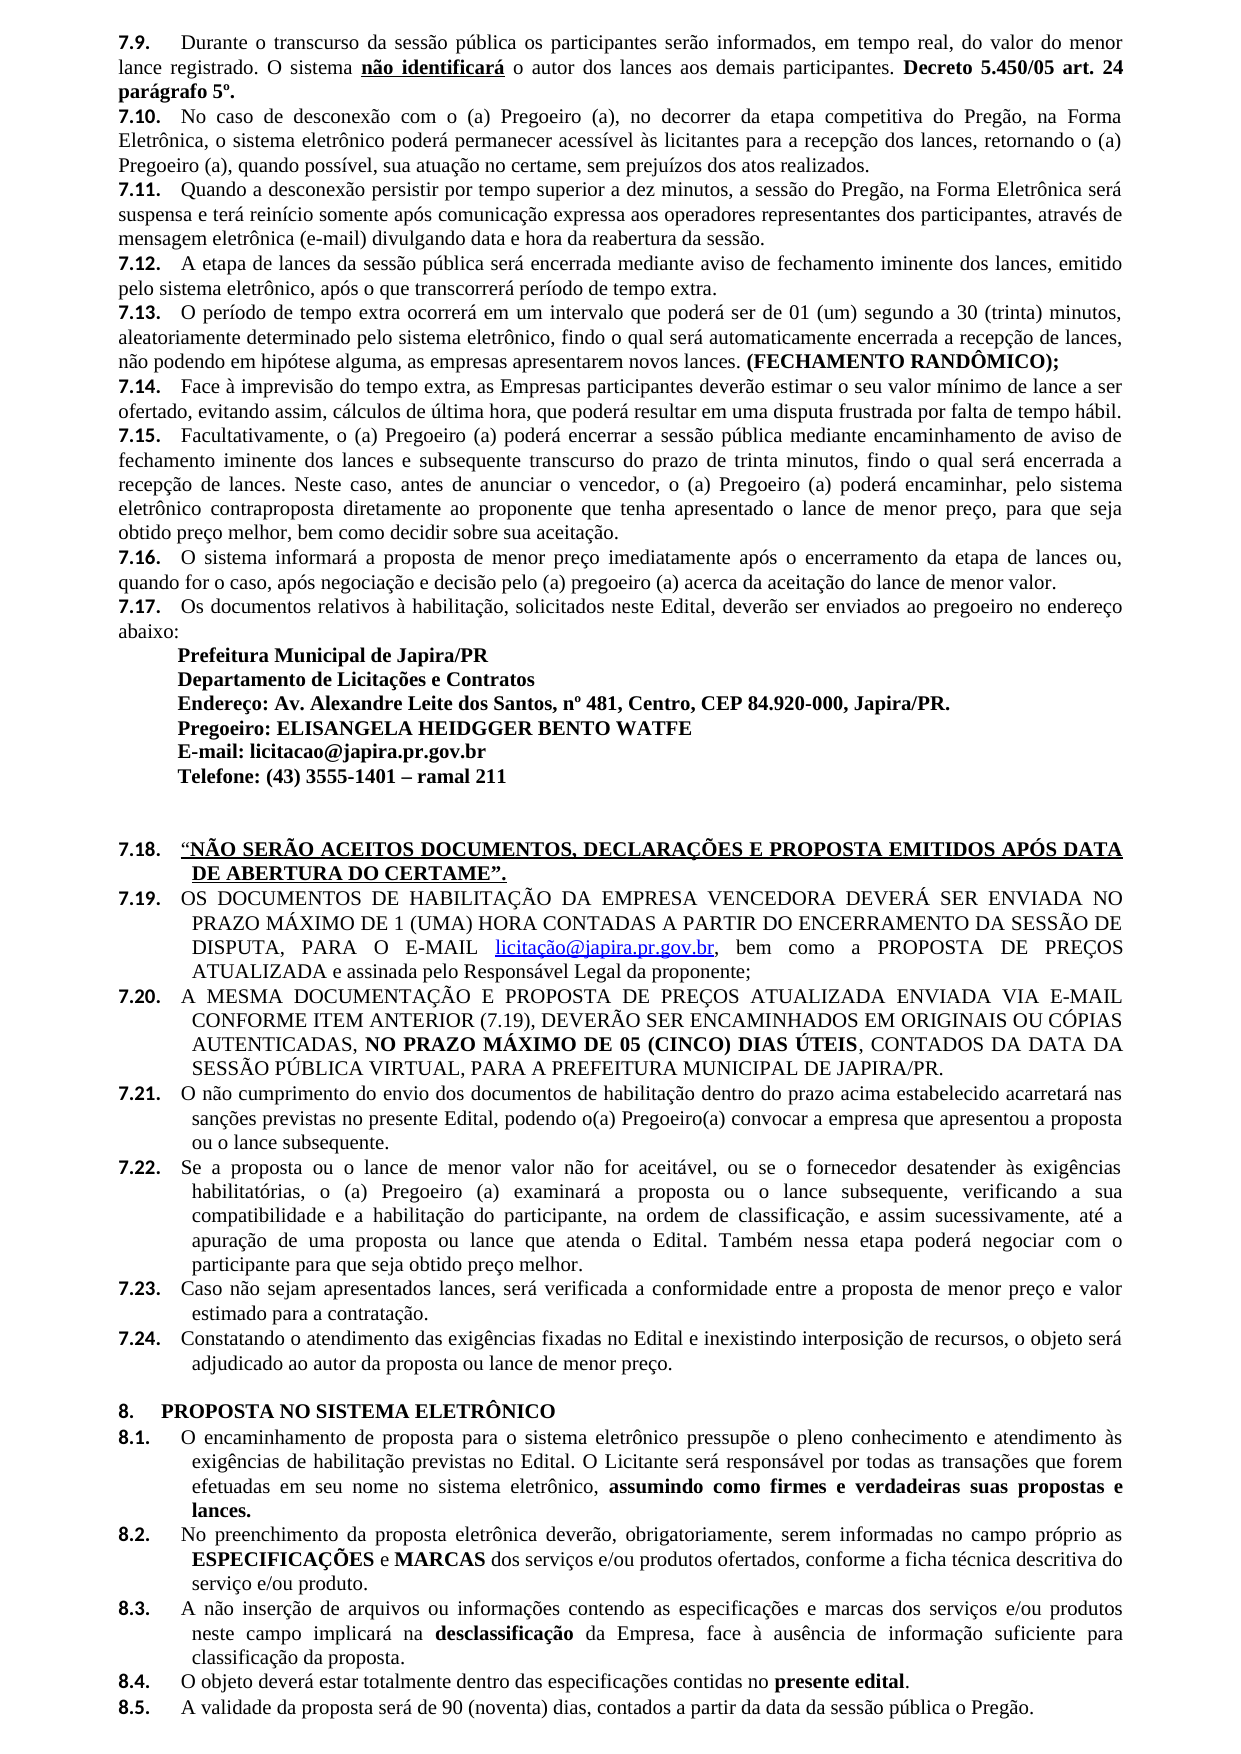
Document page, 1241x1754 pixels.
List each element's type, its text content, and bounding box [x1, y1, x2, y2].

list O objeto deverá estar totalmente dentro das especificações contidas no presente edital. [118, 1669, 1124, 1694]
list O sistema informará a proposta de menor preço imediatamente após o encerramento da etapa de lances ou, quando for o caso, após negociação e decisão pelo (a) pregoeiro (a) acerca da aceitação do lance de menor valor. [118, 544, 1124, 594]
text Endereço: Av. Alexandre Leite dos Santos, nº 481, Centro, CEP 84.920-000, Japira/PR. [177, 691, 1124, 715]
list A validade da proposta será de 90 (noventa) dias, contados a partir da data da sessão pública o Pregão. [118, 1694, 1124, 1719]
list No preenchimento da proposta eletrônica deverão, obrigatoriamente, serem informadas no campo próprio as ESPECIFICAÇÕES e MARCAS dos serviços e/ou produtos ofertados, conforme a ficha técnica descritiva do serviço e/ou produto. [118, 1522, 1124, 1595]
list “Não serão aceitos documentos, declarações e proposta emitidos após data de abertura do certame”. [118, 836, 1124, 885]
list Constatando o atendimento das exigências fixadas no Edital e inexistindo interposição de recursos, o objeto será adjudicado ao autor da proposta ou lance de menor preço. [118, 1325, 1124, 1374]
list Os documentos relativos à habilitação, solicitados neste Edital, deverão ser enviados ao pregoeiro no endereço abaixo: [118, 594, 1124, 643]
list O encaminhamento de proposta para o sistema eletrônico pressupõe o pleno conhecimento e atendimento às exigências de habilitação previstas no Edital. O Licitante será responsável por todas as transações que forem efetuadas em seu nome no sistema eletrônico, assumindo como firmes e verdadeiras suas propostas e lances. [118, 1424, 1124, 1522]
list Caso não sejam apresentados lances, será verificada a conformidade entre a proposta de menor preço e valor estimado para a contratação. [118, 1276, 1124, 1325]
list A mesma documentação e proposta DE PREÇOS atualizada enviada via e-mail conforme item anterior (7.19), deverão ser encaminhados em originais ou cópias autenticadas, no prazo máximo de 05 (cinco) dias úteis, contados da data da sessão pública virtual, para a Prefeitura Municipal de Japira/PR. [118, 983, 1124, 1080]
list Se a proposta ou o lance de menor valor não for aceitável, ou se o fornecedor desatender às exigências habilitatórias, o (a) Pregoeiro (a) examinará a proposta ou o lance subsequente, verificando a sua compatibilidade e a habilitação do participante, na ordem de classificação, e assim sucessivamente, até a apuração de uma proposta ou lance que atenda o Edital. Também nessa etapa poderá negociar com o participante para que seja obtido preço melhor. [118, 1154, 1124, 1276]
list Os documentos DE HABILITAÇÃO da Empresa vencedora DEVERÁ SER ENVIADA NO PRAZO MÁXIMO DE 1 (UMA) HORA contadas a partir do encerramento da sessão de disputa, para o e-mail licitação@japira.pr.gov.br, bem como a Proposta de Preços atualizada e assinada pelo Responsável Legal da proponente; [118, 885, 1124, 983]
list Durante o transcurso da sessão pública os participantes serão informados, em tempo real, do valor do menor lance registrado. O sistema não identificará o autor dos lances aos demais participantes. Decreto 5.450/05 art. 24 parágrafo 5º. [118, 29, 1124, 103]
list O período de tempo extra ocorrerá em um intervalo que poderá ser de 01 (um) segundo a 30 (trinta) minutos, aleatoriamente determinado pelo sistema eletrônico, findo o qual será automaticamente encerrada a recepção de lances, não podendo em hipótese alguma, as empresas apresentarem novos lances. (FECHAMENTO RANDÔMICO); [118, 299, 1124, 373]
text Telefone: (43) 3555-1401 – ramal 211 [177, 763, 1124, 788]
list Quando a desconexão persistir por tempo superior a dez minutos, a sessão do Pregão, na Forma Eletrônica será suspensa e terá reinício somente após comunicação expressa aos operadores representantes dos participantes, através de mensagem eletrônica (e-mail) divulgando data e hora da reabertura da sessão. [118, 177, 1124, 250]
text Pregoeiro: ELISANGELA HEIDGGER BENTO WATFE [177, 715, 1124, 739]
text E-mail: licitacao@japira.pr.gov.br [177, 739, 1124, 763]
list PROPOSTA NO SISTEMA ELETRÔNICO [118, 1399, 1124, 1424]
list A etapa de lances da sessão pública será encerrada mediante aviso de fechamento iminente dos lances, emitido pelo sistema eletrônico, após o que transcorrerá período de tempo extra. [118, 250, 1124, 299]
list Face à imprevisão do tempo extra, as Empresas participantes deverão estimar o seu valor mínimo de lance a ser ofertado, evitando assim, cálculos de última hora, que poderá resultar em uma disputa frustrada por falta de tempo hábil. [118, 373, 1124, 423]
list No caso de desconexão com o (a) Pregoeiro (a), no decorrer da etapa competitiva do Pregão, na Forma Eletrônica, o sistema eletrônico poderá permanecer acessível às licitantes para a recepção dos lances, retornando o (a) Pregoeiro (a), quando possível, sua atuação no certame, sem prejuízos dos atos realizados. [118, 103, 1124, 177]
text Prefeitura Municipal de Japira/PR [177, 643, 1124, 667]
list Facultativamente, o (a) Pregoeiro (a) poderá encerrar a sessão pública mediante encaminhamento de aviso de fechamento iminente dos lances e subsequente transcurso do prazo de trinta minutos, findo o qual será encerrada a recepção de lances. Neste caso, antes de anunciar o vencedor, o (a) Pregoeiro (a) poderá encaminhar, pelo sistema eletrônico contraproposta diretamente ao proponente que tenha apresentado o lance de menor preço, para que seja obtido preço melhor, bem como decidir sobre sua aceitação. [118, 423, 1124, 544]
text Departamento de Licitações e Contratos [177, 667, 1124, 691]
list O não cumprimento do envio dos documentos de habilitação dentro do prazo acima estabelecido acarretará nas sanções previstas no presente Edital, podendo o(a) Pregoeiro(a) convocar a empresa que apresentou a proposta ou o lance subsequente. [118, 1080, 1124, 1154]
list A não inserção de arquivos ou informações contendo as especificações e marcas dos serviços e/ou produtos neste campo implicará na desclassificação da Empresa, face à ausência de informação suficiente para classificação da proposta. [118, 1595, 1124, 1669]
